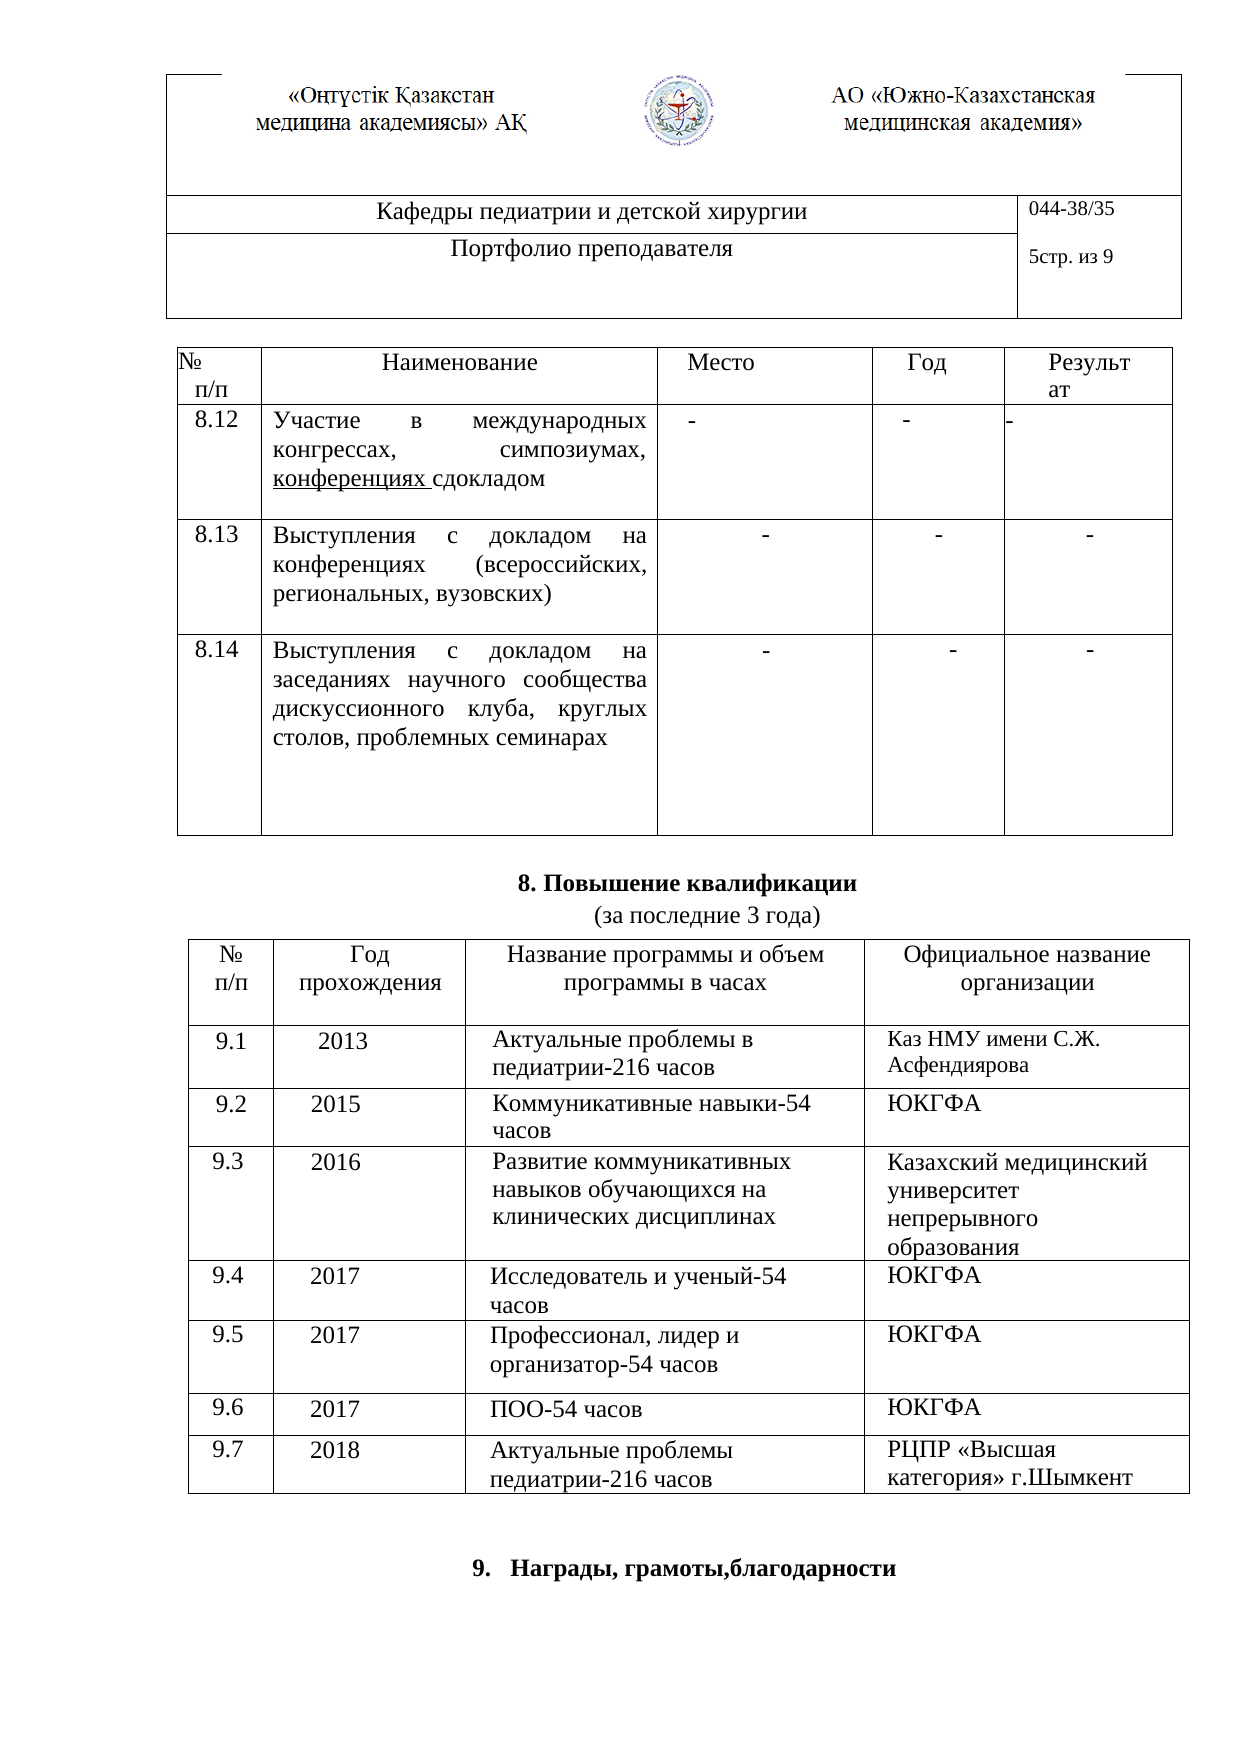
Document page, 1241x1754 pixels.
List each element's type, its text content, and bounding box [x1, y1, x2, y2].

table_cell 9.3 [189, 1147, 273, 1260]
table_cell 8.13 [178, 520, 261, 634]
table_cell ЮКГФА [865, 1394, 1189, 1434]
table_cell 2017 [274, 1261, 465, 1319]
table_cell ПОО-54 часов [466, 1394, 864, 1434]
table_cell 9.6 [189, 1394, 273, 1434]
table_cell Наименование [262, 348, 657, 404]
table_cell 2017 [274, 1394, 465, 1434]
table_cell Профессионал, лидер и организатор-54 часов [466, 1321, 864, 1393]
table_cell Актуальные проблемы в педиатрии-216 часов [466, 1026, 864, 1088]
table_cell Актуальные проблемы педиатрии-216 часов [466, 1436, 864, 1493]
text (за последние 3 года) [573, 901, 842, 929]
table_cell Каз НМУ имени С.Ж. Асфендиярова [865, 1026, 1189, 1088]
table_cell Выступления с докладом на заседаниях научного сообщества дискуссионного клуба, круглых столов, проблемных семинарах [262, 635, 657, 835]
table_cell 9.7 [189, 1436, 273, 1493]
table_cell ЮКГФА [865, 1321, 1189, 1393]
table_cell РЦПР «Высшая категория» г.Шымкент [865, 1436, 1189, 1493]
list Награды, грамоты,благодарности [472, 1553, 1152, 1582]
table_cell - [873, 405, 1004, 519]
table_cell 9.5 [189, 1321, 273, 1393]
table_cell Развитие коммуникативных навыков обучающихся на клинических дисциплинах [466, 1147, 864, 1260]
table_cell Год [873, 348, 1004, 404]
table_cell 2017 [274, 1321, 465, 1393]
table_cell ЮКГФА [865, 1261, 1189, 1319]
table_cell - [873, 520, 1004, 634]
picture [221, 74, 1126, 146]
table_cell Выступления с докладом на конференциях (всероссийских, региональных, вузовских) [262, 520, 657, 634]
table_cell 9.2 [189, 1089, 273, 1146]
table_cell 9.4 [189, 1261, 273, 1319]
table_cell Коммуникативные навыки-54 часов [466, 1089, 864, 1146]
table_cell 8.12 [178, 405, 261, 519]
table_cell 2015 [274, 1089, 465, 1146]
table_cell - [873, 635, 1004, 835]
table_cell ЮКГФА [865, 1089, 1189, 1146]
table_cell 8.14 [178, 635, 261, 835]
table_cell - [658, 405, 872, 519]
table_cell 2018 [274, 1436, 465, 1493]
table_cell Участие в международных конгрессах, симпозиумах, конференциях сдокладом [262, 405, 657, 519]
table_cell - [658, 520, 872, 634]
table_cell 2016 [274, 1147, 465, 1260]
table_header Официальное название организации [865, 940, 1189, 1025]
table_cell Казахский медицинский университет непрерывного образования [865, 1147, 1189, 1260]
table_cell - [1005, 520, 1172, 634]
table_header Название программы и объем программы в часах [466, 940, 864, 1025]
table_cell Исследователь и ученый-54 часов [466, 1261, 864, 1319]
table_header Год прохождения [274, 940, 465, 1025]
table_cell 9.1 [189, 1026, 273, 1088]
table_cell Результат [1005, 348, 1172, 404]
table_header № п/п [189, 940, 273, 1025]
table_cell - [1005, 635, 1172, 835]
table_cell Место [658, 348, 872, 404]
list Повышение квалификации [518, 868, 1147, 897]
table_cell - [658, 635, 872, 835]
table_cell № п/п [178, 348, 261, 404]
table_cell - [1005, 405, 1172, 519]
table_cell 2013 [274, 1026, 465, 1088]
